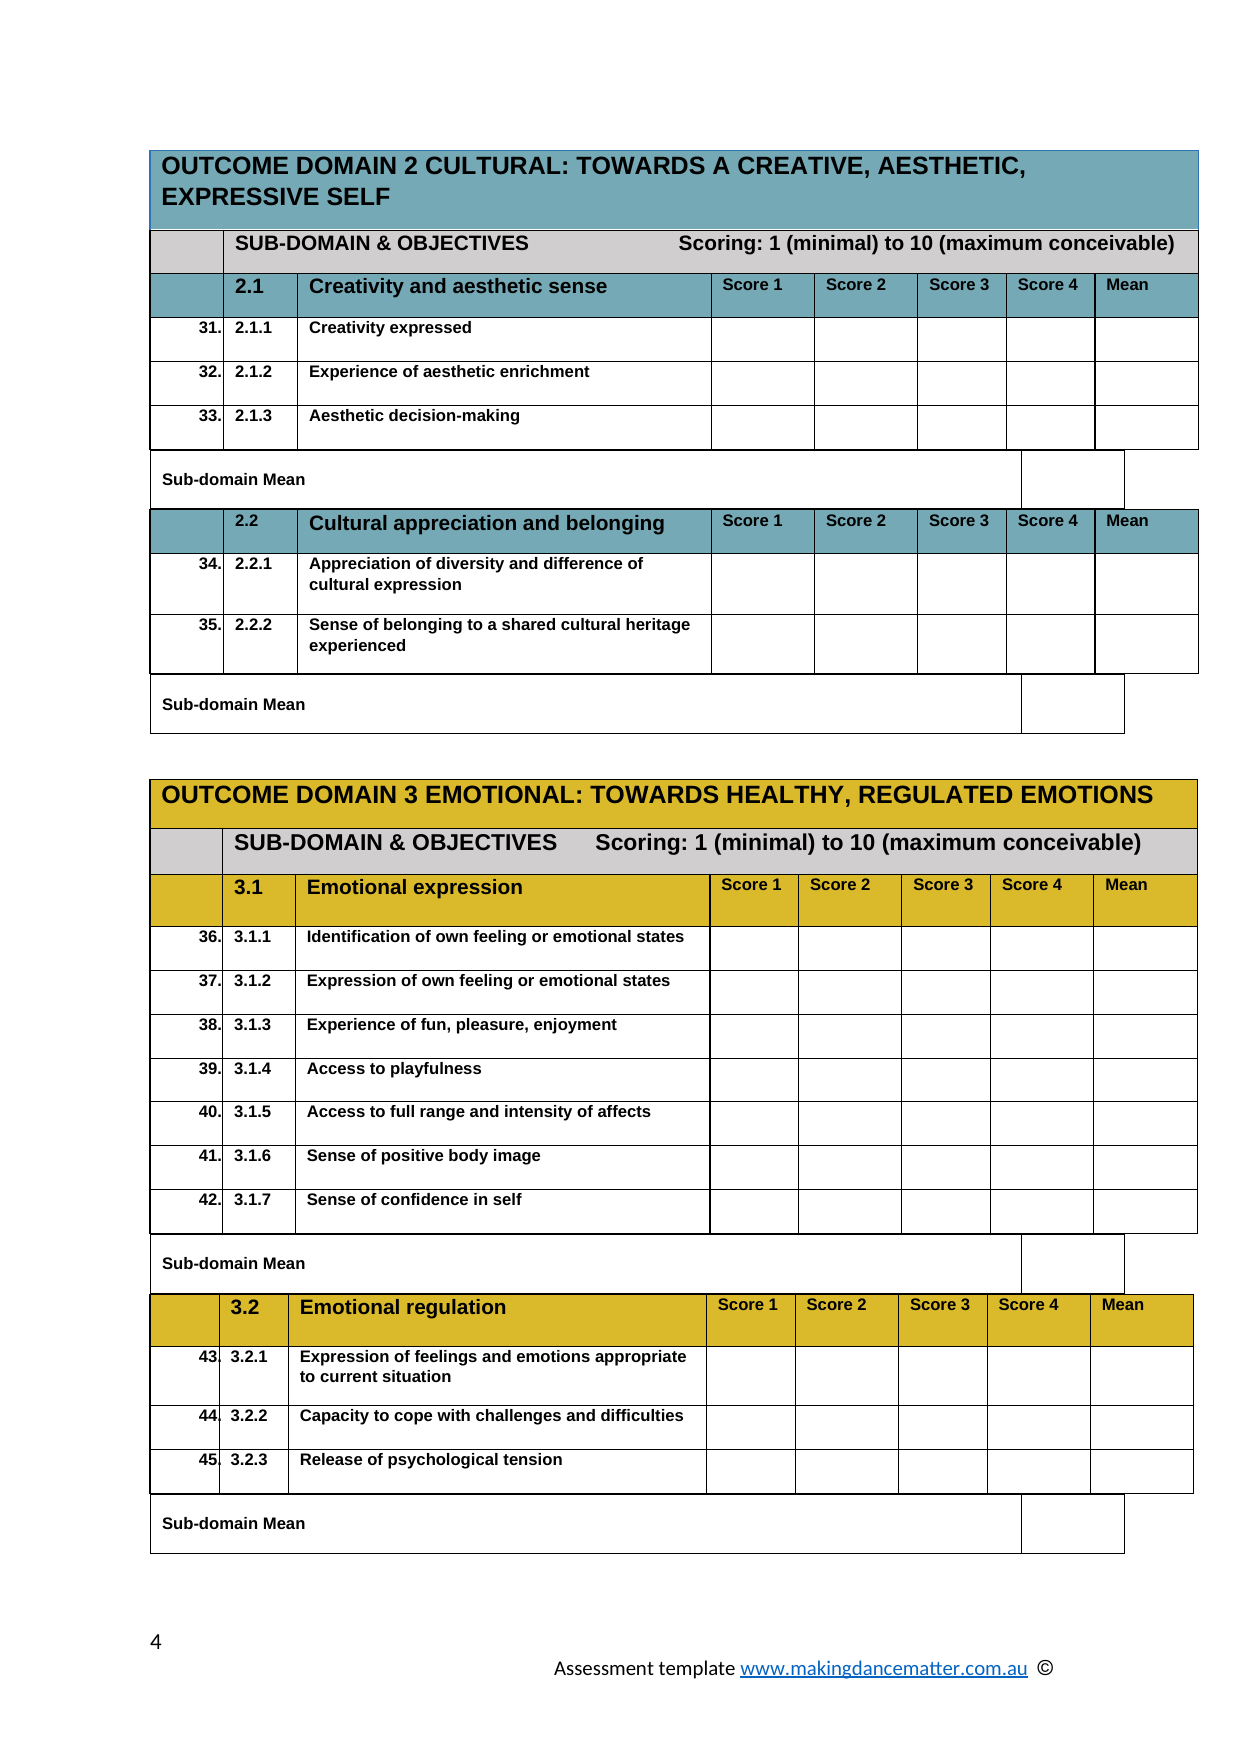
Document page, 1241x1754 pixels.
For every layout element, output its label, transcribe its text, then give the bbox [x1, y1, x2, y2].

table_cell [151, 1015, 222, 1057]
table_cell Mean [1096, 274, 1198, 317]
table_cell [815, 615, 917, 673]
table_cell [815, 318, 917, 361]
table_header 3.2 [220, 1295, 288, 1346]
table_cell [1094, 1146, 1197, 1189]
table_header [151, 1295, 219, 1346]
table_cell 3.1.4 [223, 1059, 295, 1101]
table_cell 2.2.2 [224, 615, 297, 673]
table_cell [799, 971, 901, 1013]
table_header Emotional regulation [289, 1295, 706, 1346]
table_cell Experience of aesthetic enrichment [298, 362, 711, 405]
table_cell [712, 406, 814, 449]
table_cell Capacity to cope with challenges and difficulties [289, 1406, 706, 1449]
table_cell Emotional expression [296, 875, 709, 926]
table_cell [151, 1146, 222, 1189]
table_header [1022, 1495, 1124, 1552]
table_cell [899, 1347, 987, 1405]
table_cell Score 3 [902, 875, 990, 926]
table_cell [1094, 1102, 1197, 1145]
table_cell SUB-DOMAIN & OBJECTIVES Scoring: 1 (minimal) to 10 (maximum conceivable) [224, 231, 1198, 273]
table_cell [712, 615, 814, 673]
table_cell [711, 1190, 798, 1233]
table_cell [711, 927, 798, 970]
table_header Sub-domain Mean [151, 1235, 1021, 1292]
table_cell [902, 1190, 990, 1233]
table_cell [711, 1015, 798, 1057]
table_cell [799, 1190, 901, 1233]
table_cell 3.2.2 [220, 1406, 288, 1449]
table_cell 2.1.1 [224, 318, 297, 361]
table_cell Expression of feelings and emotions appropriate to current situation [289, 1347, 706, 1405]
table_header Mean [1091, 1295, 1193, 1346]
table_cell [151, 1406, 219, 1449]
table_cell 2.1 [224, 274, 297, 317]
table_cell Access to full range and intensity of affects [296, 1102, 709, 1145]
table_cell [796, 1406, 898, 1449]
table_cell [151, 231, 223, 273]
table_cell [991, 927, 1093, 970]
table_cell [1096, 615, 1198, 673]
table_cell [1007, 615, 1094, 673]
table_cell [991, 1015, 1093, 1057]
table_cell [988, 1450, 1090, 1493]
table_cell [707, 1450, 795, 1493]
table_cell [1094, 927, 1197, 970]
table_header Cultural appreciation and belonging [298, 510, 711, 553]
table_cell [988, 1347, 1090, 1405]
table_cell Score 4 [991, 875, 1093, 926]
table_cell Appreciation of diversity and difference of cultural expression [298, 554, 711, 614]
table_cell [151, 362, 223, 405]
table_header Sub-domain Mean [151, 1495, 1021, 1552]
table_cell [712, 362, 814, 405]
table_cell Score 3 [918, 274, 1006, 317]
table_cell [1094, 1059, 1197, 1101]
table_cell 3.2.1 [220, 1347, 288, 1405]
table_cell [796, 1450, 898, 1493]
table_cell [815, 406, 917, 449]
table_cell 3.1.3 [223, 1015, 295, 1057]
table_cell [991, 971, 1093, 1013]
table_header [1022, 451, 1124, 508]
table_cell [991, 1190, 1093, 1233]
table_cell Mean [1094, 875, 1197, 926]
table_cell [151, 1450, 219, 1493]
table_cell [151, 829, 222, 874]
table_cell [712, 318, 814, 361]
table_cell [151, 615, 223, 673]
table_cell 2.1.3 [224, 406, 297, 449]
table_cell [1091, 1450, 1193, 1493]
table_cell [918, 615, 1006, 673]
table_cell [902, 1015, 990, 1057]
table_cell [712, 554, 814, 614]
table_cell 3.1 [223, 875, 295, 926]
table_cell [815, 554, 917, 614]
table_header [1022, 675, 1124, 733]
table_header Score 2 [796, 1295, 898, 1346]
table_header 2.2 [224, 510, 297, 553]
table_cell [899, 1406, 987, 1449]
table_cell [1094, 1190, 1197, 1233]
table_cell [902, 971, 990, 1013]
table_cell [799, 927, 901, 970]
table_cell Expression of own feeling or emotional states [296, 971, 709, 1013]
table_cell [1007, 318, 1094, 361]
table_cell [902, 1059, 990, 1101]
table_cell 3.1.5 [223, 1102, 295, 1145]
table_cell [991, 1102, 1093, 1145]
table_cell [1096, 406, 1198, 449]
table_cell [151, 274, 223, 317]
table_header OUTCOME DOMAIN 2 CULTURAL: Towards a creative, aesthetic, expressive self [151, 151, 1198, 229]
table_cell Creativity expressed [298, 318, 711, 361]
table_cell [899, 1450, 987, 1493]
table_cell [799, 1015, 901, 1057]
table_cell [151, 1102, 222, 1145]
table_cell [918, 362, 1006, 405]
table_cell [815, 362, 917, 405]
table_header Score 1 [707, 1295, 795, 1346]
table_cell Experience of fun, pleasure, enjoyment [296, 1015, 709, 1057]
table_cell [991, 1146, 1093, 1189]
table_cell 3.1.1 [223, 927, 295, 970]
table_header Score 4 [1007, 510, 1094, 553]
table_cell Score 1 [712, 274, 814, 317]
table_cell 3.1.2 [223, 971, 295, 1013]
table_header Mean [1096, 510, 1198, 553]
table_cell Aesthetic decision-making [298, 406, 711, 449]
table_cell Sense of confidence in self [296, 1190, 709, 1233]
table_cell [711, 971, 798, 1013]
table_cell [151, 875, 222, 926]
table_cell 3.2.3 [220, 1450, 288, 1493]
table_cell [151, 1190, 222, 1233]
table_cell [902, 927, 990, 970]
table_header Score 4 [988, 1295, 1090, 1346]
table_cell [151, 927, 222, 970]
table_cell 3.1.6 [223, 1146, 295, 1189]
table_cell [707, 1406, 795, 1449]
table_cell [151, 971, 222, 1013]
table_cell [918, 406, 1006, 449]
table_cell [799, 1146, 901, 1189]
table_cell Access to playfulness [296, 1059, 709, 1101]
table_header Score 3 [899, 1295, 987, 1346]
table_cell [918, 554, 1006, 614]
table_header [151, 510, 223, 553]
table_header OUTCOME DOMAIN 3 EMOTIONAL: Towards healthy, regulated emotions [151, 780, 1197, 828]
table_cell [988, 1406, 1090, 1449]
table_cell [902, 1146, 990, 1189]
table_cell [991, 1059, 1093, 1101]
table_cell [151, 318, 223, 361]
table_cell [711, 1102, 798, 1145]
table_cell 3.1.7 [223, 1190, 295, 1233]
table_cell [1091, 1406, 1193, 1449]
table_cell [1007, 406, 1094, 449]
table_cell [707, 1347, 795, 1405]
table_cell [1094, 1015, 1197, 1057]
table_cell [1007, 362, 1094, 405]
table_cell [1007, 554, 1094, 614]
table_cell Identification of own feeling or emotional states [296, 927, 709, 970]
table_cell [151, 406, 223, 449]
table_cell Score 4 [1007, 274, 1094, 317]
table_header [1022, 1235, 1124, 1292]
table_cell [1096, 554, 1198, 614]
table_cell [151, 1347, 219, 1405]
table_cell [711, 1146, 798, 1189]
table_header Sub-domain Mean [151, 451, 1021, 508]
table_cell SUB-DOMAIN & OBJECTIVES Scoring: 1 (minimal) to 10 (maximum conceivable) [223, 829, 1197, 874]
table_cell Release of psychological tension [289, 1450, 706, 1493]
table_cell Sense of belonging to a shared cultural heritage experienced [298, 615, 711, 673]
table_cell 2.1.2 [224, 362, 297, 405]
table_cell [796, 1347, 898, 1405]
table_cell [1096, 318, 1198, 361]
table_cell Creativity and aesthetic sense [298, 274, 711, 317]
table_cell [1091, 1347, 1193, 1405]
table_cell [1096, 362, 1198, 405]
table_cell 2.2.1 [224, 554, 297, 614]
table_header Sub-domain Mean [151, 675, 1021, 733]
table_cell Score 2 [799, 875, 901, 926]
table_cell [799, 1102, 901, 1145]
table_cell Sense of positive body image [296, 1146, 709, 1189]
table_cell [902, 1102, 990, 1145]
table_header Score 3 [918, 510, 1006, 553]
table_header Score 2 [815, 510, 917, 553]
table_cell [151, 1059, 222, 1101]
table_cell [918, 318, 1006, 361]
table_cell [799, 1059, 901, 1101]
table_cell [711, 1059, 798, 1101]
table_header Score 1 [712, 510, 814, 553]
table_cell Score 1 [711, 875, 798, 926]
table_cell Score 2 [815, 274, 917, 317]
table_cell [151, 554, 223, 614]
table_cell [1094, 971, 1197, 1013]
